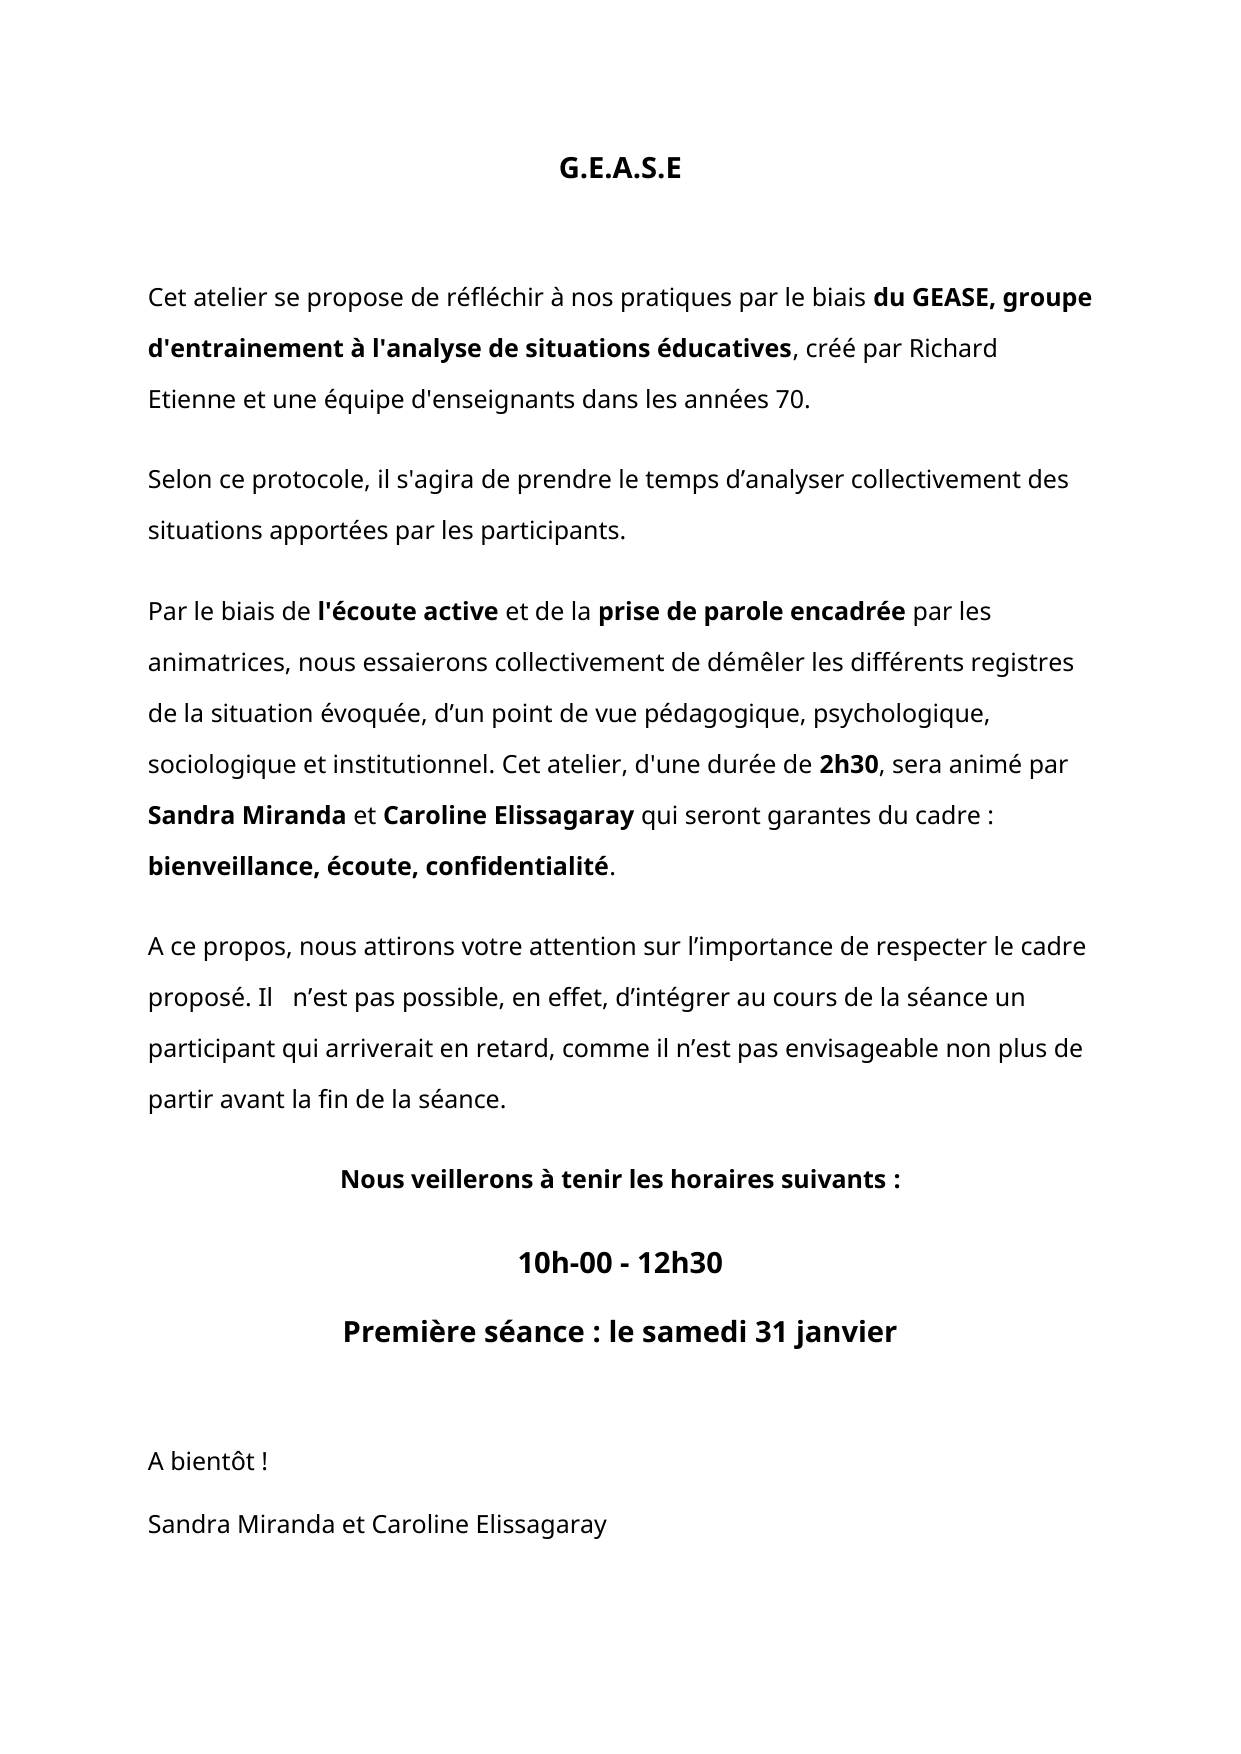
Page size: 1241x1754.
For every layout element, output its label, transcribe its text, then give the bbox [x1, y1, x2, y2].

text Selon ce protocole, il s'agira de prendre le temps d’analyser collectivement des situations apportées par les participants. [148, 462, 1093, 547]
text Cet atelier se propose de réfléchir à nos pratiques par le biais du GEASE, groupe d'entrainement à l'analyse de situations éducatives, créé par Richard Etienne et une équipe d'enseignants dans les années 70. [148, 280, 1093, 416]
text Première séance : le samedi 31 janvier [148, 1311, 1093, 1351]
text Sandra Miranda et Caroline Elissagaray [148, 1506, 1093, 1540]
text G.E.A.S.E [148, 148, 1093, 187]
text A bientôt ! [148, 1443, 1093, 1477]
text Par le biais de l'écoute active et de la prise de parole encadrée par les animatrices, nous essaierons collectivement de démêler les différents registres de la situation évoquée, d’un point de vue pédagogique, psychologique, sociologique et institutionnel. Cet atelier, d'une durée de 2h30, sera animé par Sandra Miranda et Caroline Elissagaray qui seront garantes du cadre : bienveillance, écoute, confidentialité. [148, 593, 1093, 882]
text 10h-00 - 12h30 [148, 1242, 1093, 1282]
text Nous veillerons à tenir les horaires suivants : [148, 1162, 1093, 1196]
text A ce propos, nous attirons votre attention sur l’importance de respecter le cadre proposé. Il n’est pas possible, en effet, d’intégrer au cours de la séance un participant qui arriverait en retard, comme il n’est pas envisageable non plus de partir avant la fin de la séance. [148, 929, 1093, 1116]
